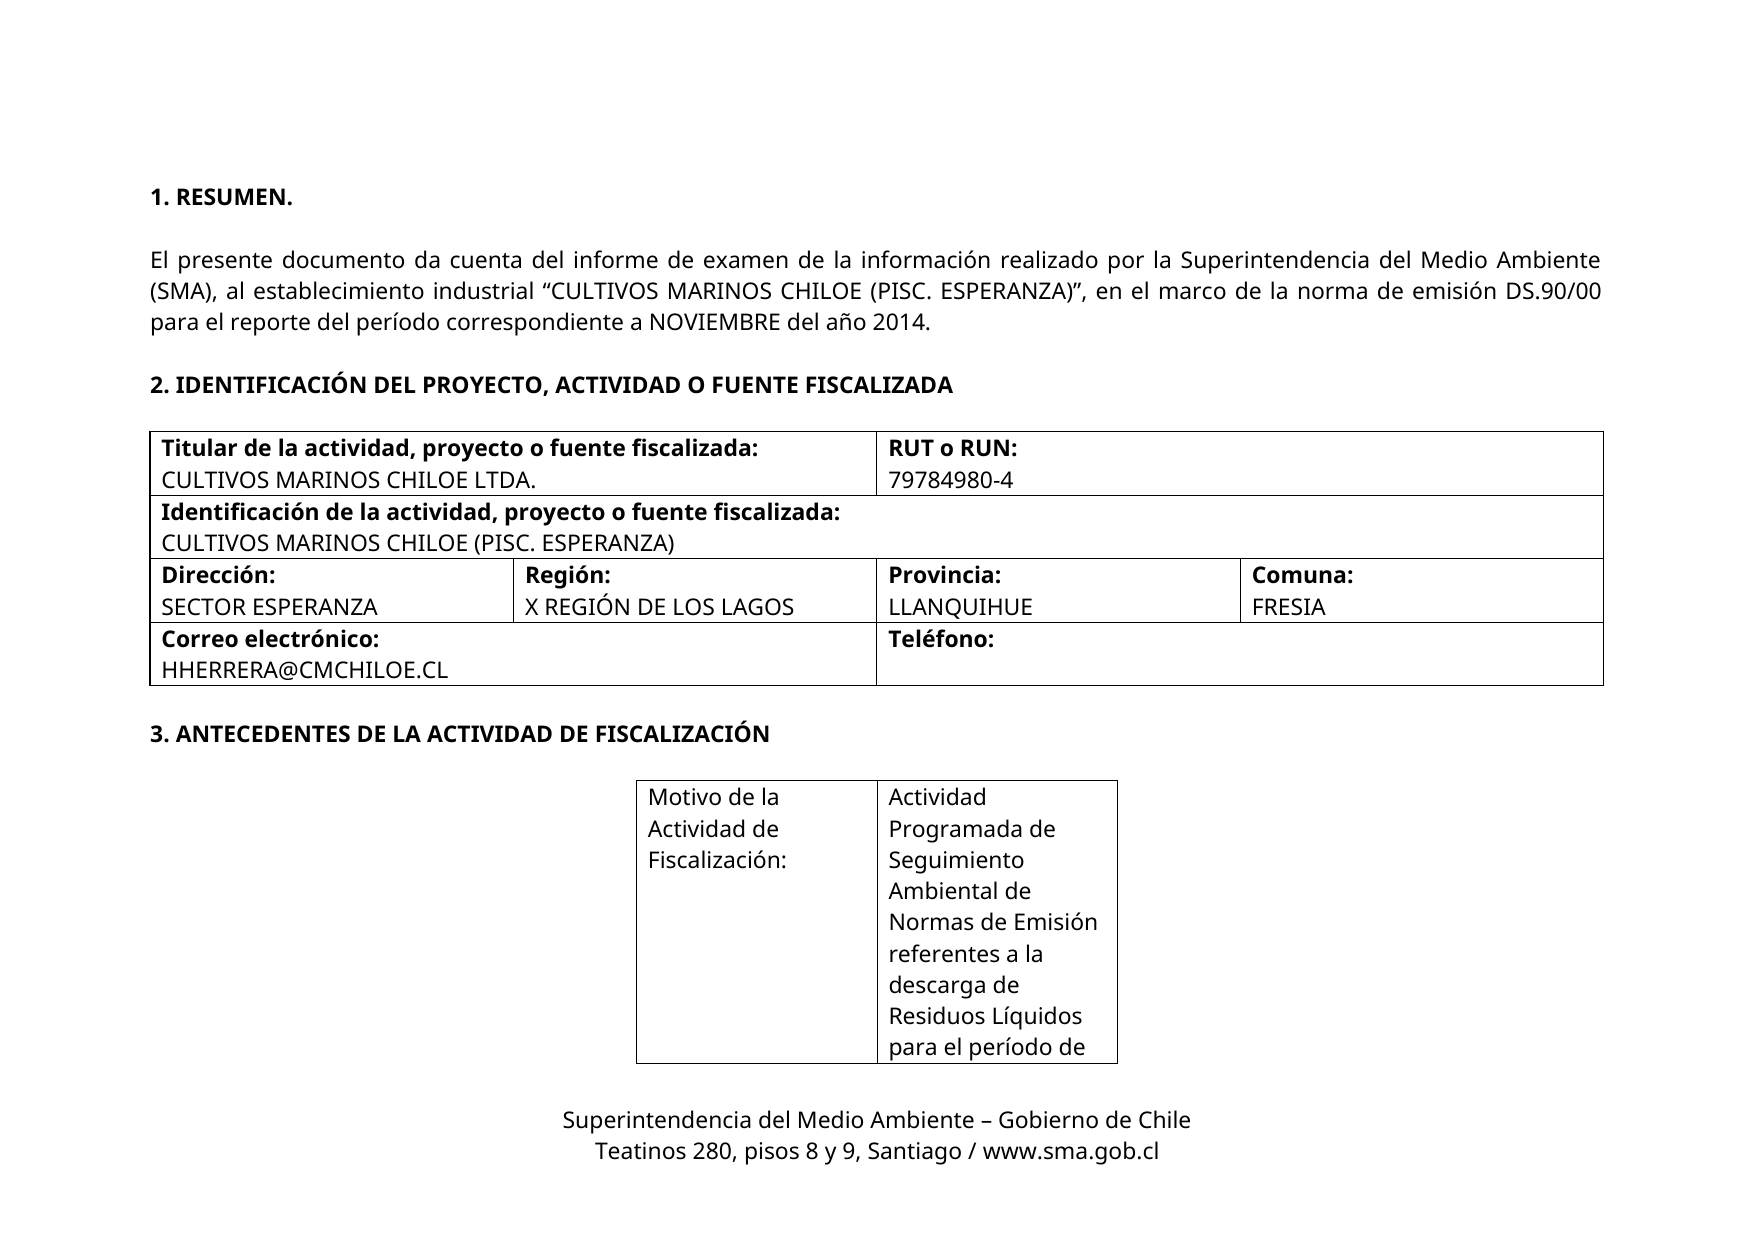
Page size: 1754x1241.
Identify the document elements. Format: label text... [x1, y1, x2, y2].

table_cell Correo electrónico: HHERRERA@CMCHILOE.CL [151, 623, 876, 685]
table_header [637, 781, 877, 1062]
table_cell Teléfono: [877, 623, 1603, 685]
table_cell Provincia: LLANQUIHUE [877, 559, 1240, 622]
table_header RUT o RUN: 79784980-4 [877, 432, 1603, 495]
table_header Titular de la actividad, proyecto o fuente fiscalizada: CULTIVOS MARINOS CHILOE LTDA. [151, 432, 876, 495]
text 3. ANTECEDENTES DE LA ACTIVIDAD DE FISCALIZACIÓN [150, 686, 1604, 749]
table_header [878, 781, 1117, 1062]
text El presente documento da cuenta del informe de examen de la información realizado por la Superintendencia del Medio Ambiente (SMA), al establecimiento industrial “CULTIVOS MARINOS CHILOE (PISC. ESPERANZA)”, en el marco de la norma de emisión DS.90/00 para el reporte del período correspondiente a NOVIEMBRE del año 2014. [150, 212, 1604, 337]
table_cell Región: X REGIÓN DE LOS LAGOS [514, 559, 876, 622]
text 1. RESUMEN. [150, 150, 1604, 212]
table_cell Dirección: SECTOR ESPERANZA [151, 559, 513, 622]
table_cell Comuna: FRESIA [1241, 559, 1603, 622]
table_cell Identificación de la actividad, proyecto o fuente fiscalizada: CULTIVOS MARINOS CHILOE (PISC. ESPERANZA) [151, 496, 1603, 558]
text 2. IDENTIFICACIÓN DEL PROYECTO, ACTIVIDAD O FUENTE FISCALIZADA [150, 337, 1604, 400]
